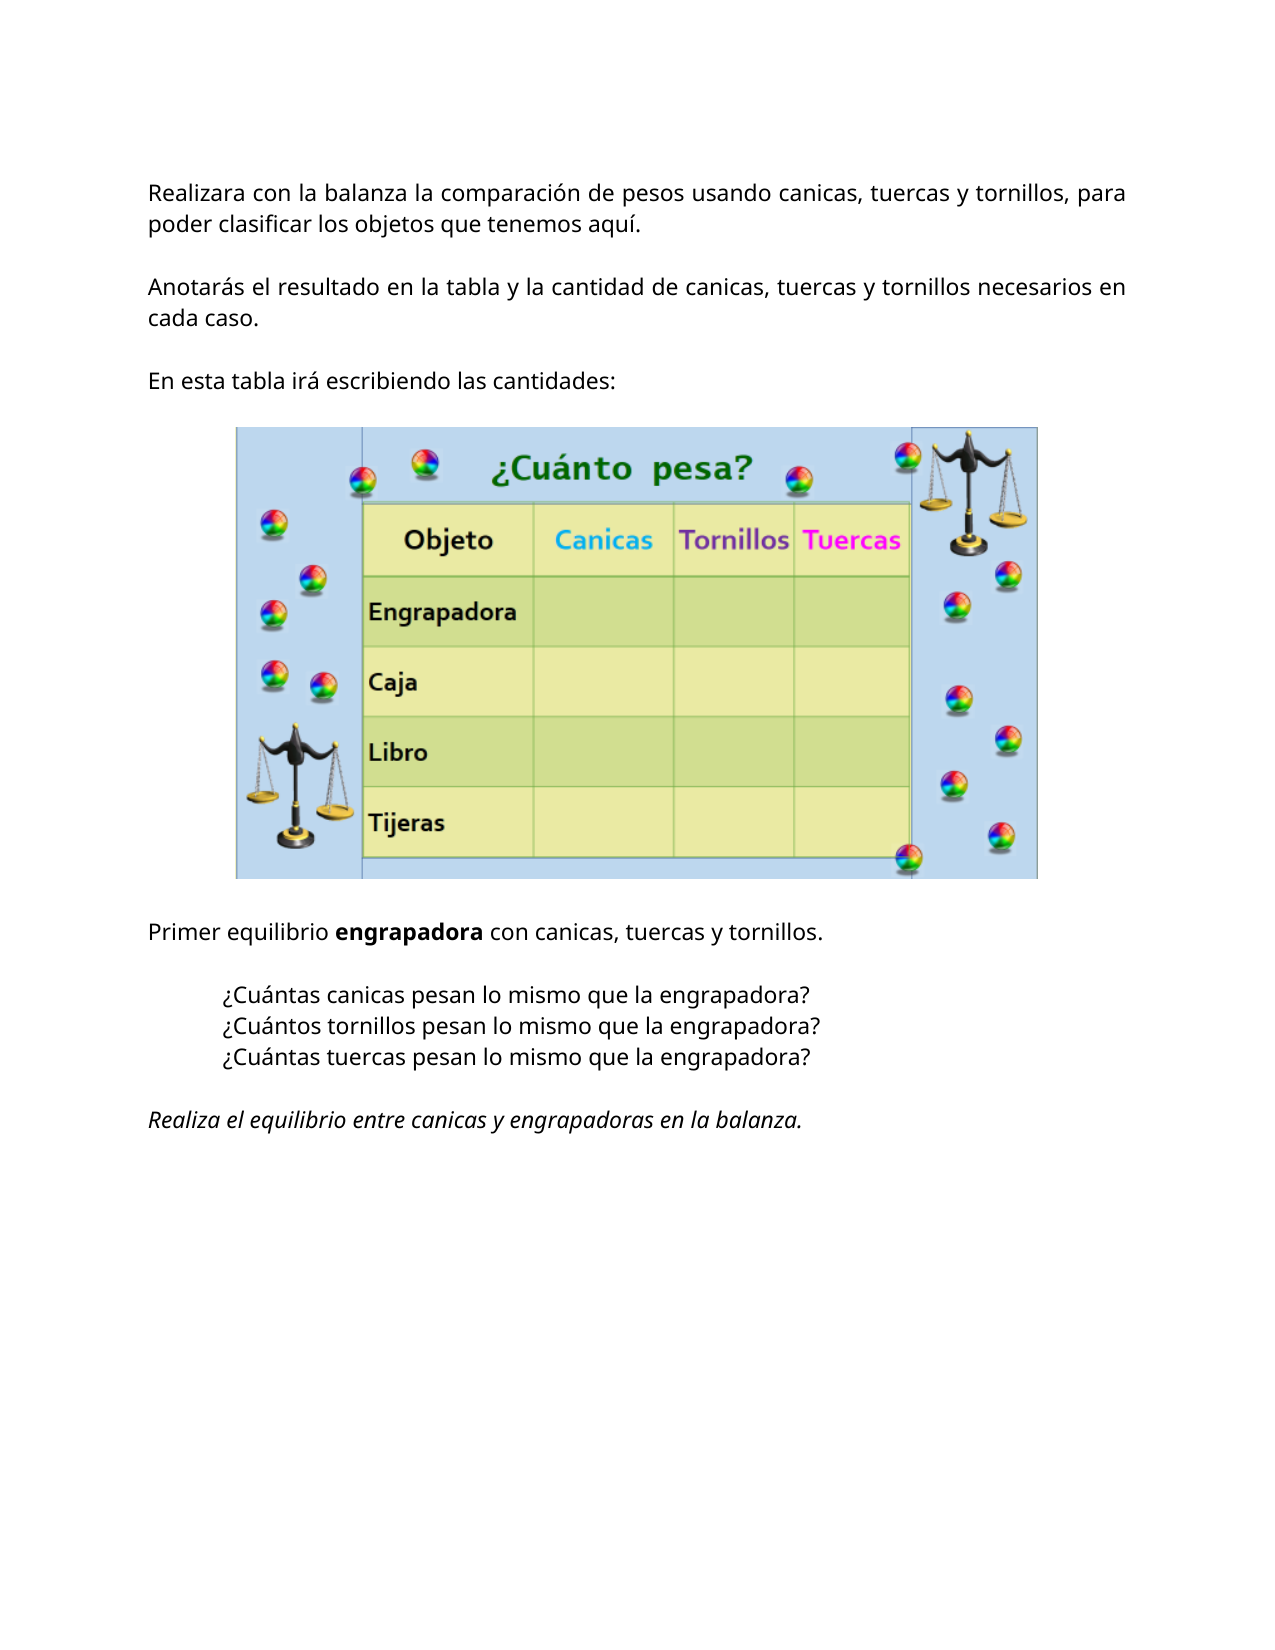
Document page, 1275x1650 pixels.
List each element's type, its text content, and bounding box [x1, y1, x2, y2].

text En esta tabla irá escribiendo las cantidades: [148, 365, 1127, 396]
list ¿Cuántos tornillos pesan lo mismo que la engrapadora? [223, 1010, 1127, 1041]
text Realiza el equilibrio entre canicas y engrapadoras en la balanza. [148, 1104, 1127, 1135]
text Primer equilibrio engrapadora con canicas, tuercas y tornillos. [148, 916, 1127, 947]
picture [235, 427, 1038, 879]
list ¿Cuántas canicas pesan lo mismo que la engrapadora? [223, 979, 1127, 1010]
list ¿Cuántas tuercas pesan lo mismo que la engrapadora? [223, 1041, 1127, 1072]
text Anotarás el resultado en la tabla y la cantidad de canicas, tuercas y tornillos necesarios en cada caso. [148, 271, 1127, 333]
text Realizara con la balanza la comparación de pesos usando canicas, tuercas y tornillos, para poder clasificar los objetos que tenemos aquí. [148, 177, 1127, 240]
